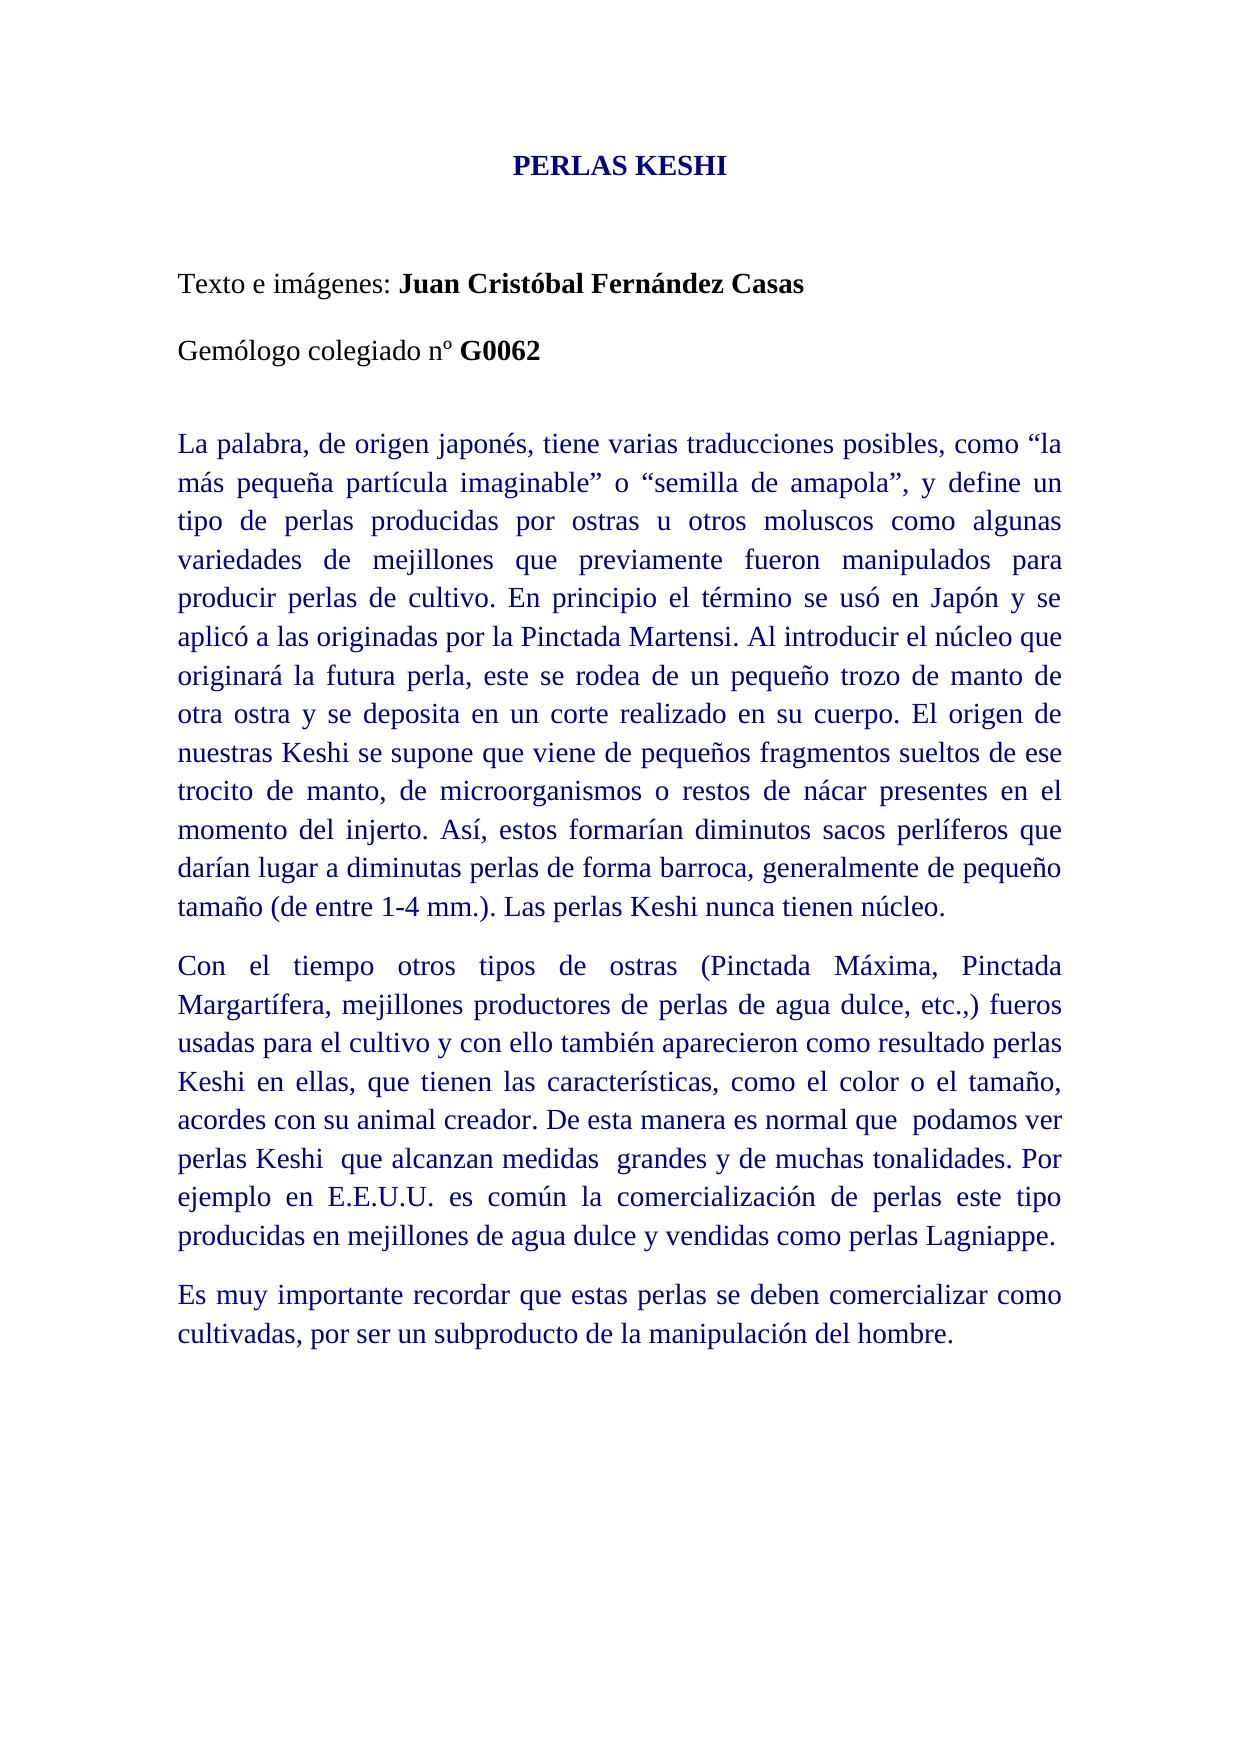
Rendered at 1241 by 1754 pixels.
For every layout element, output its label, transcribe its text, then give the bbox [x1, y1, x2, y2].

text PERLAS KESHI [177, 148, 1063, 181]
text La palabra, de origen japonés, tiene varias traducciones posibles, como “la más pequeña partícula imaginable” o “semilla de amapola”, y define un tipo de perlas producidas por ostras u otros moluscos como algunas variedades de mejillones que previamente fueron manipulados para producir perlas de cultivo. En principio el término se usó en Japón y se aplicó a las originadas por la Pinctada Martensi. Al introducir el núcleo que originará la futura perla, este se rodea de un pequeño trozo de manto de otra ostra y se deposita en un corte realizado en su cuerpo. El origen de nuestras Keshi se supone que viene de pequeños fragmentos sueltos de ese trocito de manto, de microorganismos o restos de nácar presentes en el momento del injerto. Así, estos formarían diminutos sacos perlíferos que darían lugar a diminutas perlas de forma barroca, generalmente de pequeño tamaño (de entre 1-4 mm.). Las perlas Keshi nunca tienen núcleo. [177, 426, 1063, 922]
text Es muy importante recordar que estas perlas se deben comercializar como cultivadas, por ser un subproducto de la manipulación del hombre. [177, 1277, 1063, 1349]
text Gemólogo colegiado nº G0062 [177, 333, 1063, 367]
text Texto e imágenes: Juan Cristóbal Fernández Casas [177, 266, 1063, 300]
text Con el tiempo otros tipos de ostras (Pinctada Máxima, Pinctada Margartífera, mejillones productores de perlas de agua dulce, etc.,) fueros usadas para el cultivo y con ello también aparecieron como resultado perlas Keshi en ellas, que tienen las características, como el color o el tamaño, acordes con su animal creador. De esta manera es normal que podamos ver perlas Keshi que alcanzan medidas grandes y de muchas tonalidades. Por ejemplo en E.E.U.U. es común la comercialización de perlas este tipo producidas en mejillones de agua dulce y vendidas como perlas Lagniappe. [177, 948, 1063, 1252]
